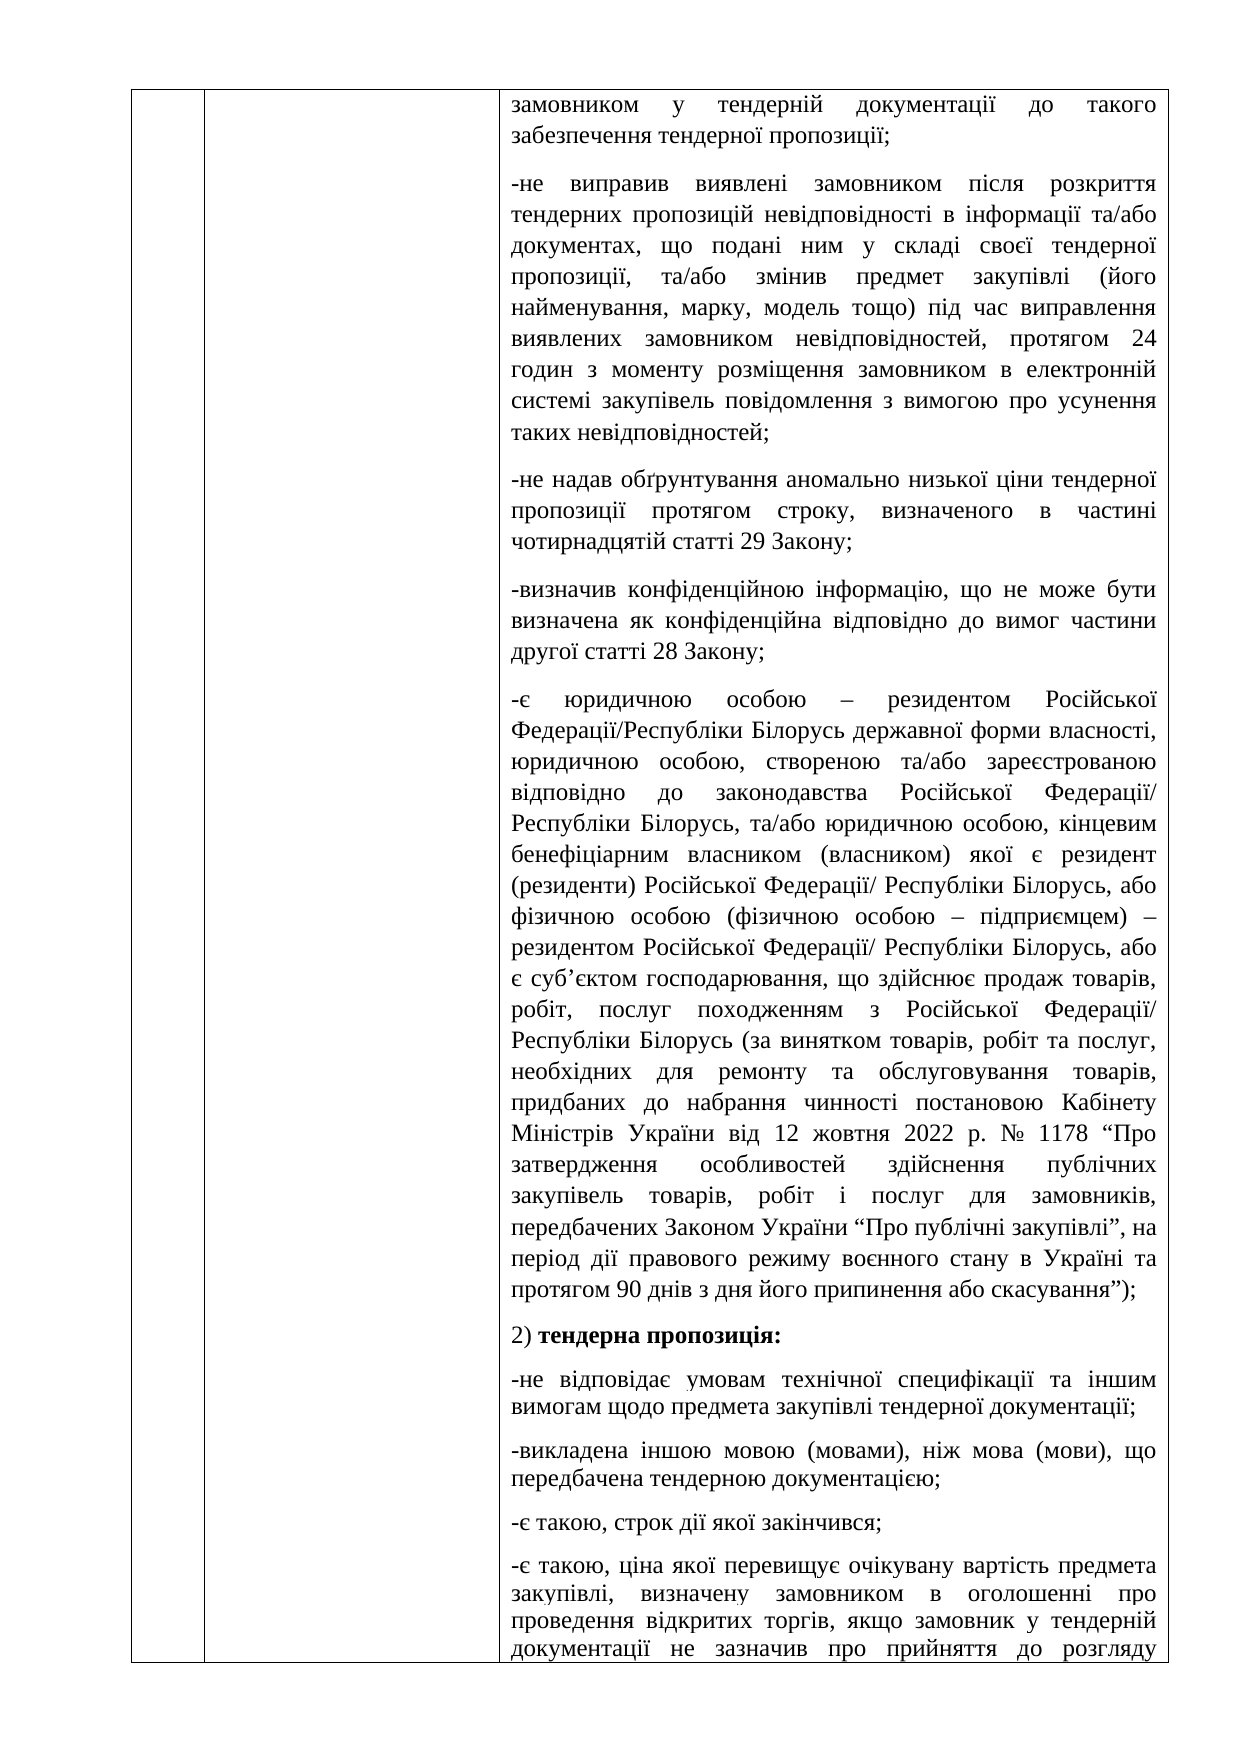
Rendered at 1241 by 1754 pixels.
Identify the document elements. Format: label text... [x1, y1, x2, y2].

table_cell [500, 90, 1168, 1662]
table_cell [205, 90, 499, 1662]
table_cell 3 [132, 90, 204, 1662]
